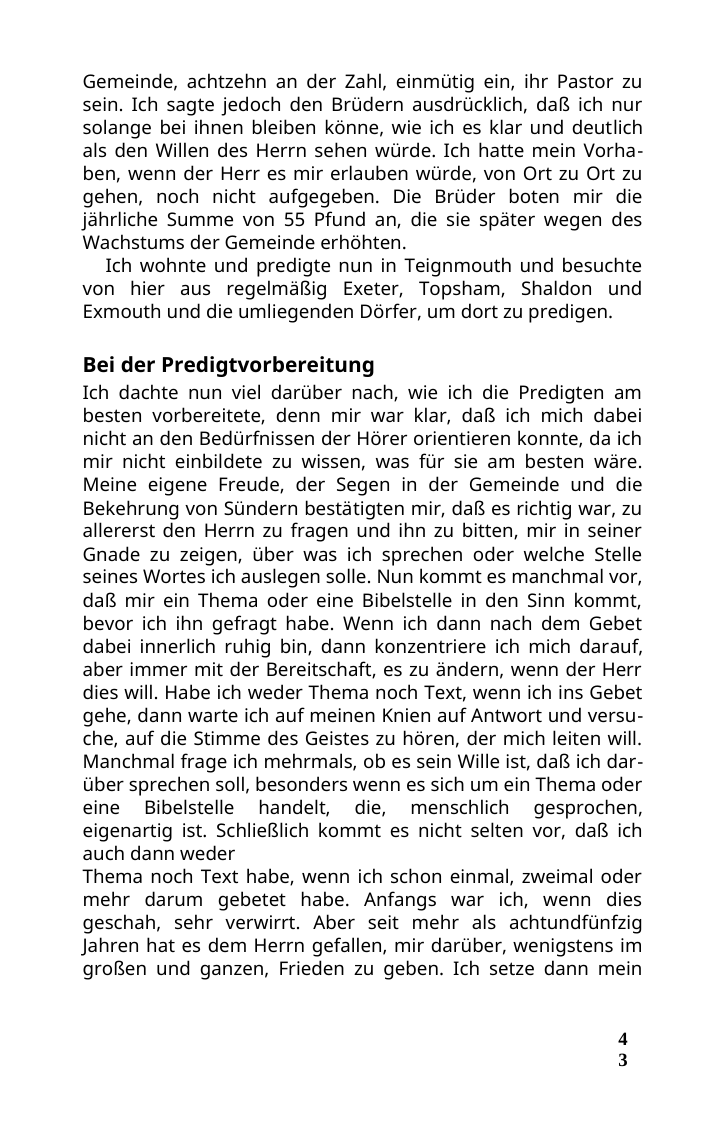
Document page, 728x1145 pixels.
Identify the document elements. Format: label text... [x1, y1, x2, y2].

text Ich wohnte und predigte nun in Teignmouth und besuchte von hier aus regelmäßig Exeter, Topsham, Shaldon und Exmouth und die umliegenden Dörfer, um dort zu predigen. [82, 254, 643, 323]
subtitle Bei der Predigtvorbereitung [82, 356, 643, 377]
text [82, 70, 643, 254]
text Ich dachte nun viel darüber nach, wie ich die Predigten am besten vorbereitete, denn mir war klar, daß ich mich dabei nicht an den Bedürfnissen der Hörer orientieren konnte, da ich mir nicht einbildete zu wissen, was für sie am besten wäre. Meine eigene Freude, der Segen in der Gemeinde und die Bekehrung von Sündern bestätigten mir, daß es richtig war, zu allererst den Herrn zu fragen und ihn zu bitten, mir in seiner Gnade zu zeigen, über was ich sprechen oder welche Stelle seines Wortes ich auslegen solle. Nun kommt es manchmal vor, daß mir ein Thema oder eine Bibelstelle in den Sinn kommt, bevor ich ihn gefragt habe. Wenn ich dann nach dem Gebet dabei innerlich ruhig bin, dann konzentriere ich mich darauf, aber immer mit der Bereitschaft, es zu ändern, wenn der Herr dies will. Habe ich weder Thema noch Text, wenn ich ins Gebet gehe, dann warte ich auf meinen Knien auf Antwort und versuche, auf die Stimme des Geistes zu hören, der mich leiten will. Manchmal frage ich mehrmals, ob es sein Wille ist, daß ich darüber sprechen soll, besonders wenn es sich um ein Thema oder eine Bibelstelle handelt, die, menschlich gesprochen, eigenartig ist. Schließlich kommt es nicht selten vor, daß ich auch dann weder [82, 381, 643, 865]
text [82, 865, 643, 980]
